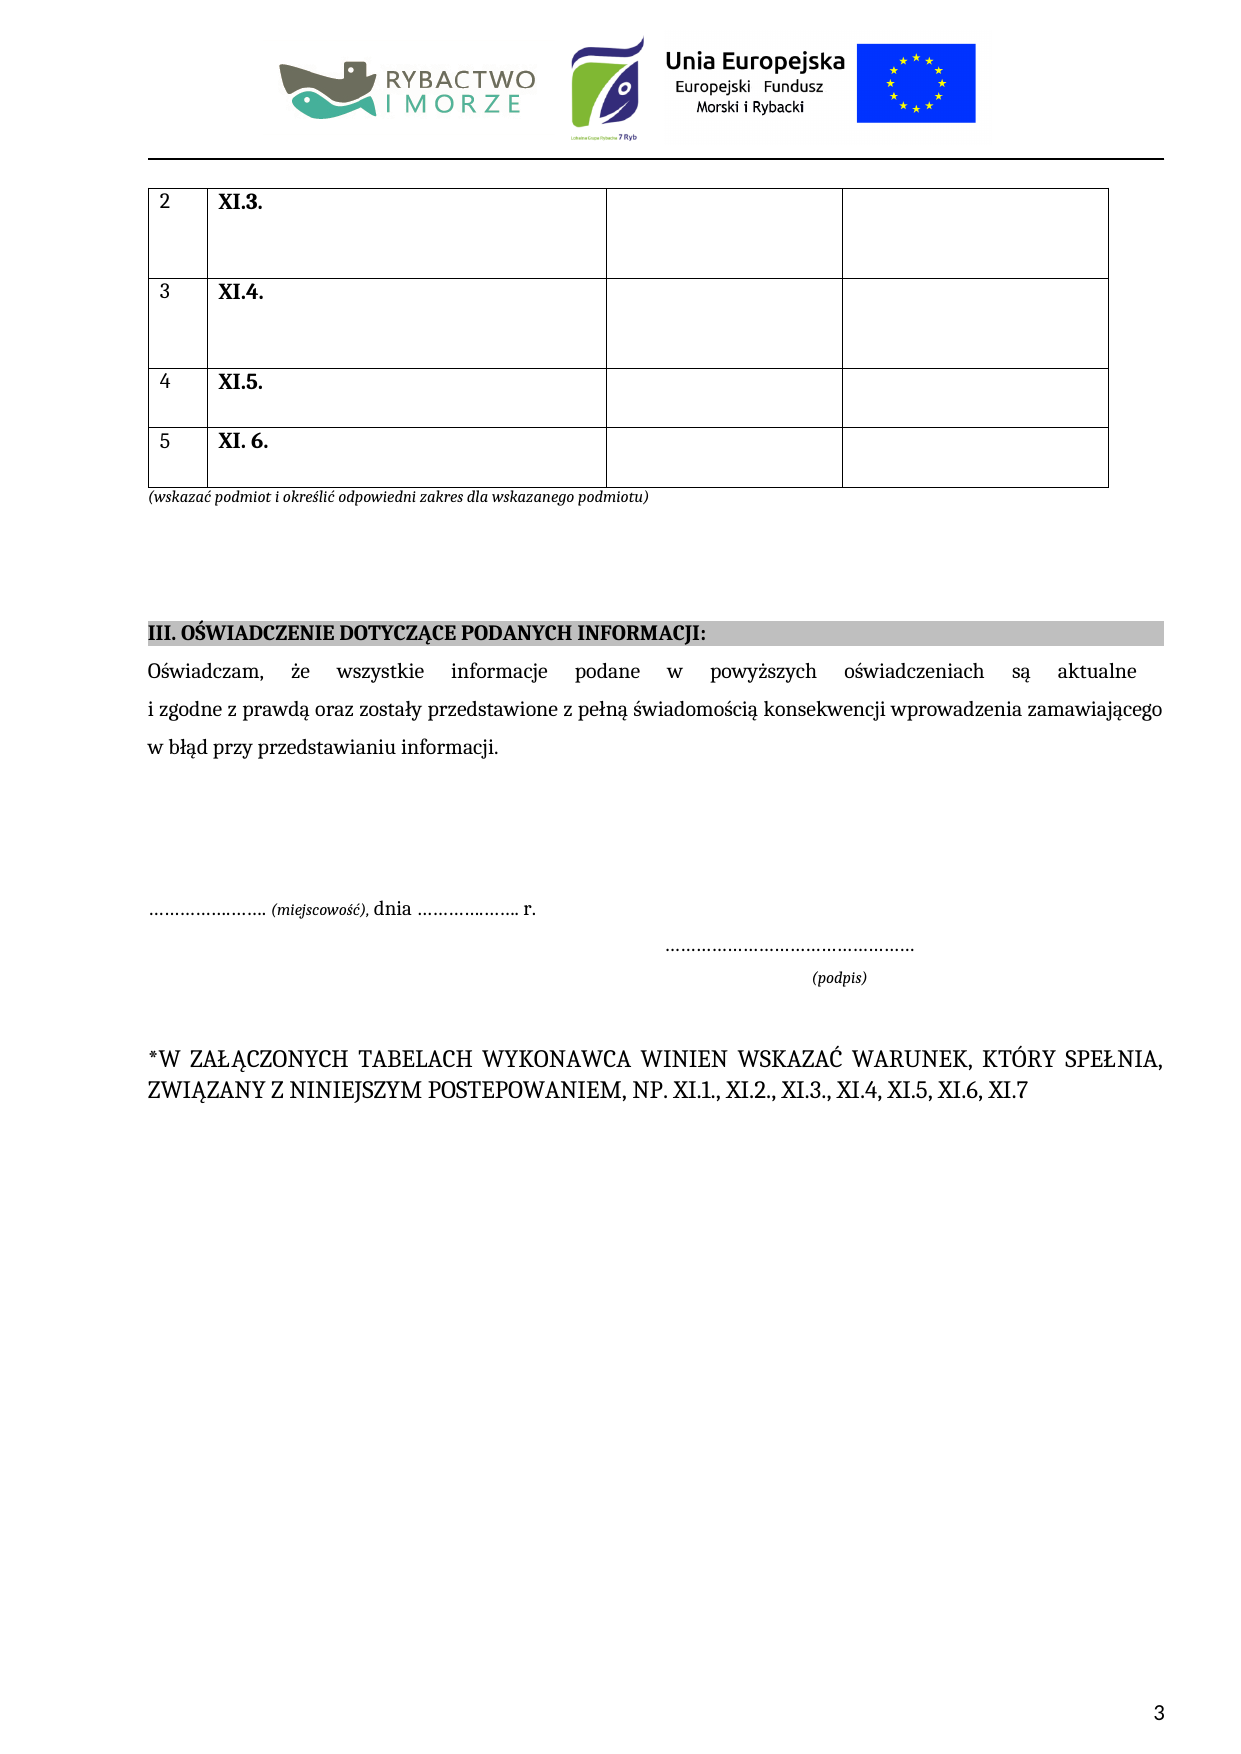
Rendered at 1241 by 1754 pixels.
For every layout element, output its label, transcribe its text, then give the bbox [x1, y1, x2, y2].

table_cell [843, 189, 1108, 278]
text *W ZAŁĄCZONYCH TABELACH WYKONAWCA WINIEN WSKAZAĆ WARUNEK, KTÓRY SPEŁNIA, ZWIĄZANY Z NINIEJSZYM POSTEPOWANIEM, NP. XI.1., XI.2., XI.3., XI.4, XI.5, XI.6, XI.7 [148, 1045, 1164, 1105]
table_cell [843, 369, 1108, 427]
picture [663, 30, 992, 145]
text (podpis) [738, 969, 1164, 988]
picture [262, 40, 555, 135]
table_cell XI. 6. [208, 428, 606, 487]
table_cell [607, 428, 842, 487]
table_cell 2 [149, 189, 207, 278]
table_cell XI.3. [208, 189, 606, 278]
table_cell [607, 189, 842, 278]
table_cell XI.4. [208, 279, 606, 368]
table_cell [607, 279, 842, 368]
text Oświadczam, że wszystkie informacje podane w powyższych oświadczeniach są aktualne i zgodne z prawdą oraz zostały przedstawione z pełną świadomością konsekwencji wprowadzenia zamawiającego w błąd przy przedstawianiu informacji. [148, 659, 1164, 760]
text III. OŚWIADCZENIE DOTYCZĄCE PODANYCH INFORMACJI: [148, 621, 1164, 646]
text …………….……. (miejscowość), dnia ………….……. r. [148, 897, 1164, 921]
table_cell 3 [149, 279, 207, 368]
text ………………………………………… [148, 933, 1164, 957]
table_cell 5 [149, 428, 207, 487]
table_cell [607, 369, 842, 427]
table_cell [843, 428, 1108, 487]
table_cell XI.5. [208, 369, 606, 427]
table_cell 4 [149, 369, 207, 427]
picture [566, 34, 645, 142]
table_cell [843, 279, 1108, 368]
text (wskazać podmiot i określić odpowiedni zakres dla wskazanego podmiotu) [148, 488, 1164, 507]
